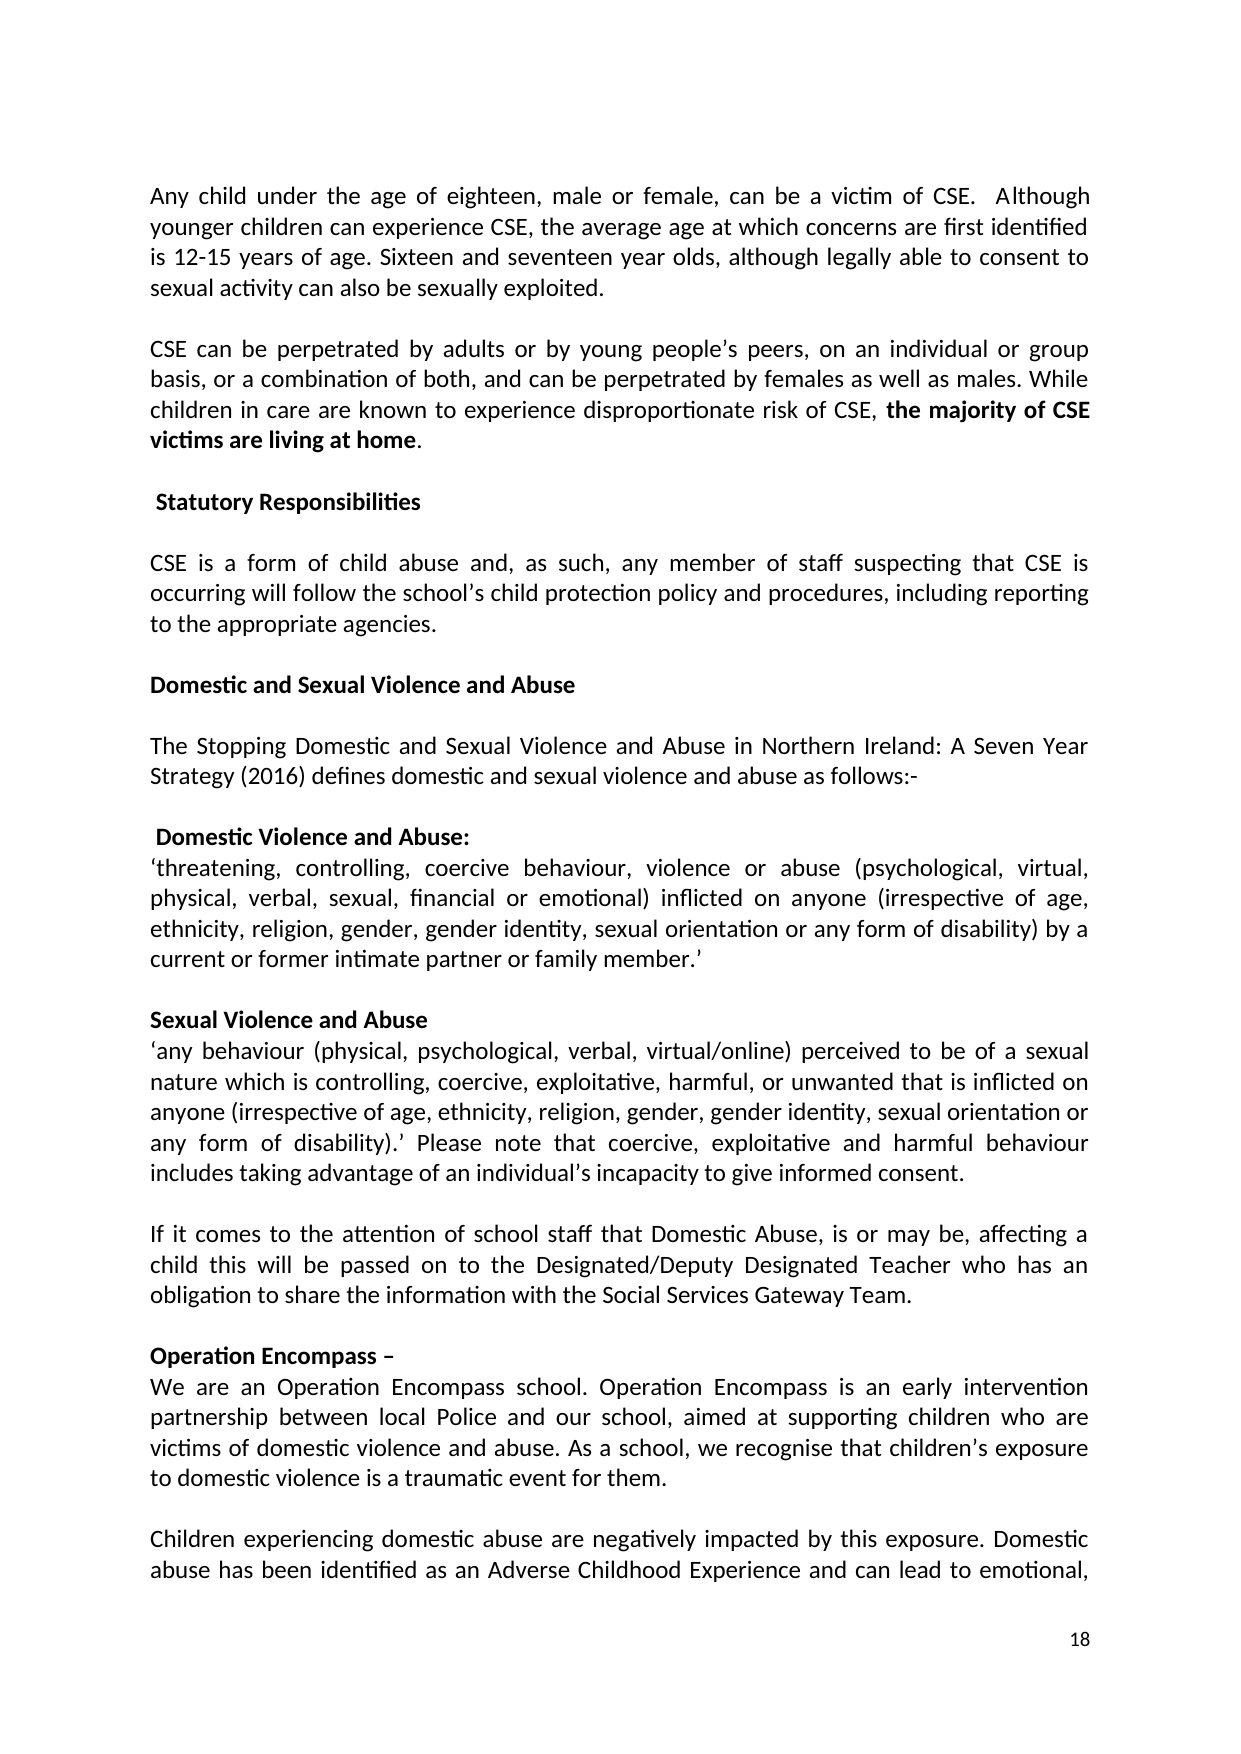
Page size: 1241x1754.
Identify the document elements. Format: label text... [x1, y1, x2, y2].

text CSE can be perpetrated by adults or by young people’s peers, on an individual or group basis, or a combination of both, and can be perpetrated by females as well as males. While children in care are known to experience disproportionate risk of CSE, the majority of CSE victims are living at home. [150, 333, 1090, 455]
text ‘threatening, controlling, coercive behaviour, violence or abuse (psychological, virtual, physical, verbal, sexual, financial or emotional) inflicted on anyone (irrespective of age, ethnicity, religion, gender, gender identity, sexual orientation or any form of disability) by a current or former intimate partner or family member.’ [150, 852, 1090, 974]
text We are an Operation Encompass school. Operation Encompass is an early intervention partnership between local Police and our school, aimed at supporting children who are victims of domestic violence and abuse. As a school, we recognise that children’s exposure to domestic violence is a traumatic event for them. [150, 1371, 1090, 1493]
text If it comes to the attention of school staff that Domestic Abuse, is or may be, affecting a child this will be passed on to the Designated/Deputy Designated Teacher who has an obligation to share the information with the Social Services Gateway Team. [150, 1218, 1090, 1310]
text CSE is a form of child abuse and, as such, any member of staff suspecting that CSE is occurring will follow the school’s child protection policy and procedures, including reporting to the appropriate agencies. [150, 547, 1090, 638]
text ‘any behaviour (physical, psychological, verbal, virtual/online) perceived to be of a sexual nature which is controlling, coercive, exploitative, harmful, or unwanted that is inflicted on anyone (irrespective of age, ethnicity, religion, gender, gender identity, sexual orientation or any form of disability).’ Please note that coercive, exploitative and harmful behaviour includes taking advantage of an individual’s incapacity to give informed consent. [150, 1035, 1090, 1188]
text Domestic and Sexual Violence and Abuse [150, 669, 1090, 699]
text Sexual Violence and Abuse [150, 1004, 1090, 1035]
text Domestic Violence and Abuse: [150, 821, 1090, 852]
text The Stopping Domestic and Sexual Violence and Abuse in Northern Ireland: A Seven Year Strategy (2016) defines domestic and sexual violence and abuse as follows:- [150, 730, 1090, 791]
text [150, 1523, 1090, 1584]
text Any child under the age of eighteen, male or female, can be a victim of CSE. Although younger children can experience CSE, the average age at which concerns are first identified is 12-15 years of age. Sixteen and seventeen year olds, although legally able to consent to sexual activity can also be sexually exploited. [150, 181, 1090, 303]
text Operation Encompass – [150, 1340, 1090, 1371]
text Statutory Responsibilities [150, 486, 1090, 516]
